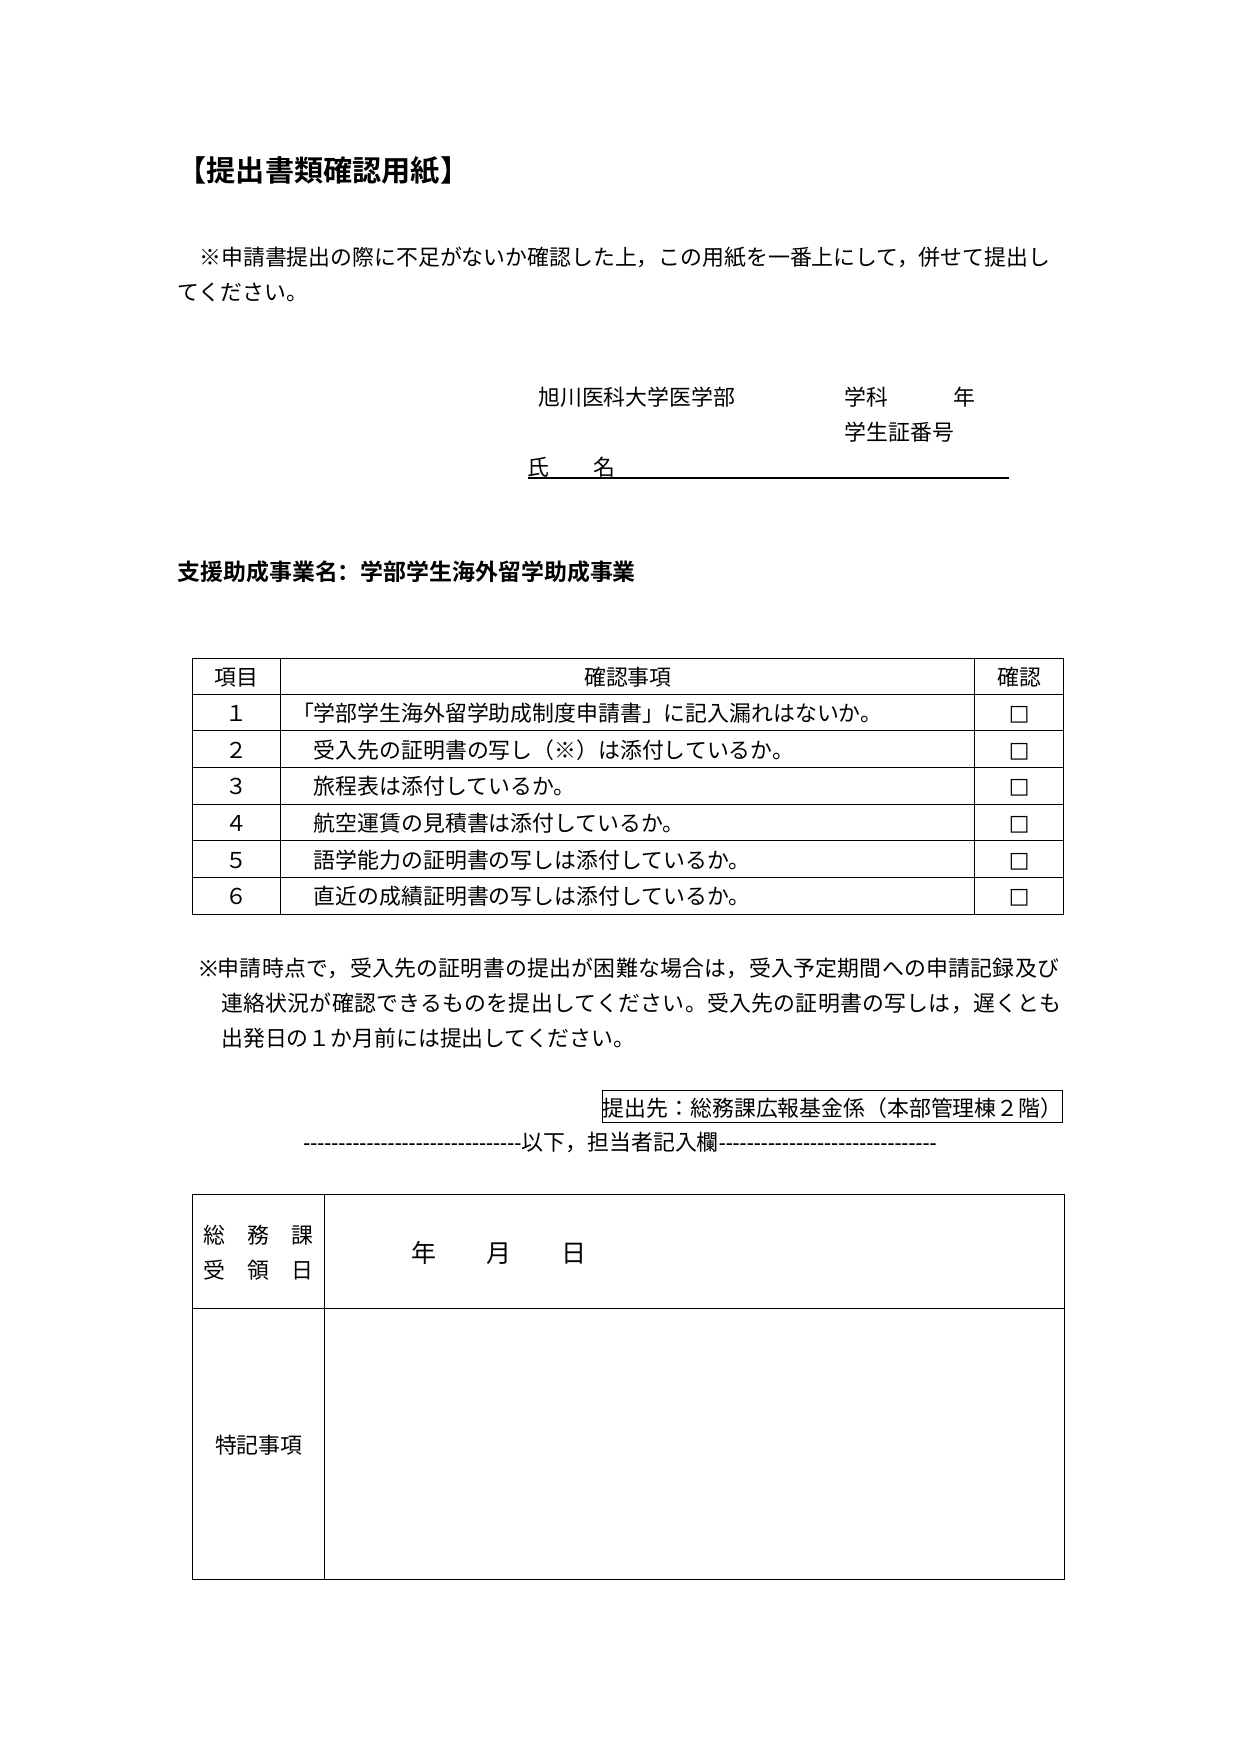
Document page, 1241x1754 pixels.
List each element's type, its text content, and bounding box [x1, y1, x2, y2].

text 支援助成事業名：学部学生海外留学助成事業 [177, 553, 1063, 588]
table_cell 航空運賃の見積書は添付しているか。 [281, 805, 974, 840]
table_cell ２ [193, 731, 280, 767]
table_cell 「学部学生海外留学助成制度申請書」に記入漏れはないか。 [281, 695, 974, 730]
table_cell ６ [193, 878, 280, 913]
table_cell 特記事項 [193, 1309, 324, 1579]
text 学生証番号 [177, 413, 954, 448]
table_cell □ [975, 841, 1063, 877]
table_cell １ [193, 695, 280, 730]
table_cell 受入先の証明書の写し（※）は添付しているか。 [281, 731, 974, 767]
table_cell 語学能力の証明書の写しは添付しているか。 [281, 841, 974, 877]
text ※申請時点で，受入先の証明書の提出が困難な場合は，受入予定期間への申請記録及び連絡状況が確認できるものを提出してください。受入先の証明書の写しは，遅くとも出発日の１か月前には提出してください。 [199, 949, 1063, 1054]
table_cell 直近の成績証明書の写しは添付しているか。 [281, 878, 974, 913]
text -------------------------------以下，担当者記入欄------------------------------- [177, 1124, 1063, 1159]
text 旭川医科大学医学部 学科 年 [177, 378, 976, 413]
table_cell ５ [193, 841, 280, 877]
table_header 確認 [975, 659, 1063, 693]
table_cell [325, 1309, 1064, 1579]
table_cell ４ [193, 805, 280, 840]
table_cell □ [975, 731, 1063, 767]
text 氏 名 [177, 448, 1034, 483]
table_cell ３ [193, 768, 280, 803]
table_header 確認事項 [281, 659, 974, 693]
table_cell □ [975, 878, 1063, 913]
table_cell □ [975, 805, 1063, 840]
table_cell □ [975, 768, 1063, 803]
text ※申請書提出の際に不足がないか確認した上，この用紙を一番上にして，併せて提出してください。 [177, 239, 1063, 308]
table_header 項目 [193, 659, 280, 693]
table_header 年 月 日 [325, 1195, 1064, 1308]
text 提出先：総務課広報基金係（本部管理棟２階） [177, 1089, 1062, 1124]
text 【提出書類確認用紙】 [177, 134, 1063, 204]
table_header 総 務 課 受 領 日 [193, 1195, 324, 1308]
table_cell □ [975, 695, 1063, 730]
table_cell 旅程表は添付しているか。 [281, 768, 974, 803]
